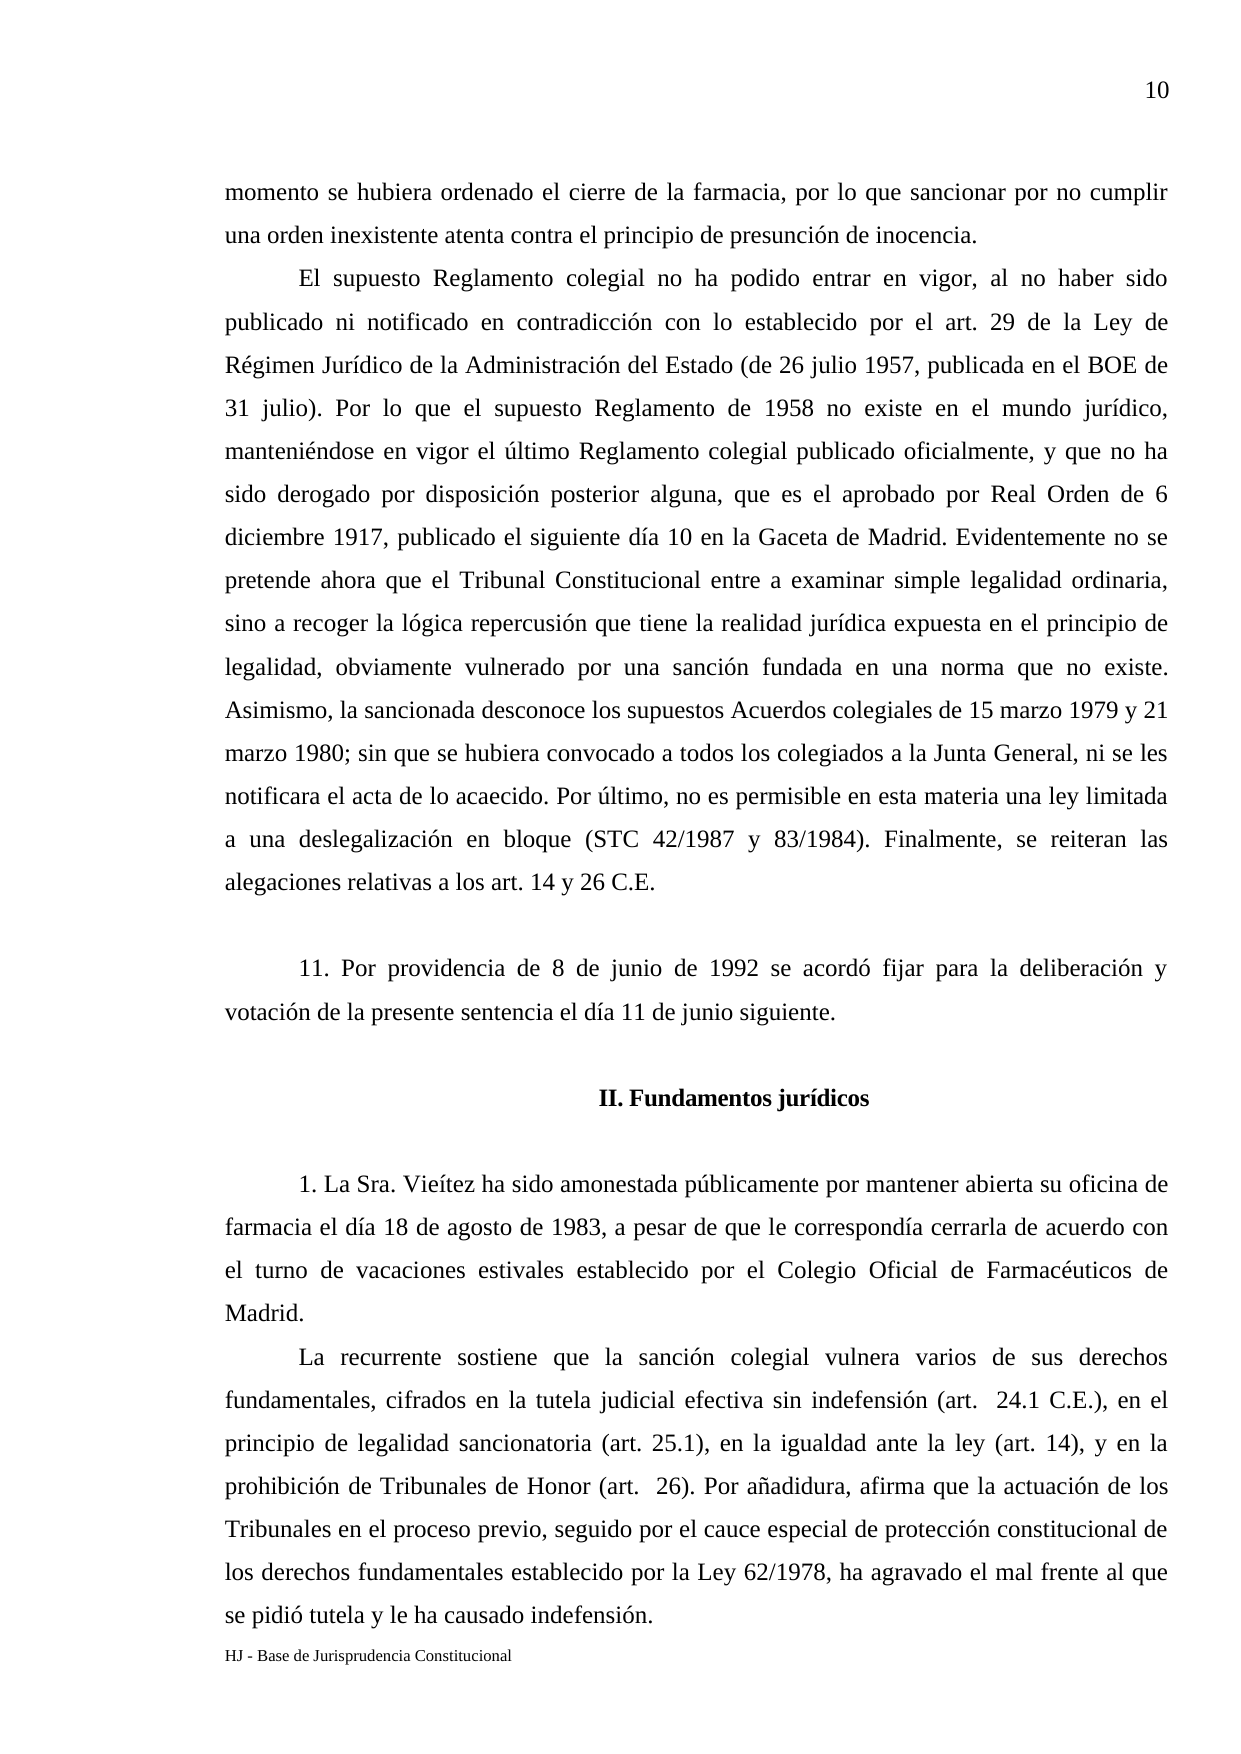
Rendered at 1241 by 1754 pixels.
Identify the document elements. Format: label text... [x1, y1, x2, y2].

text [224, 177, 1169, 249]
text El supuesto Reglamento colegial no ha podido entrar en vigor, al no haber sido publicado ni notificado en contradicción con lo establecido por el art. 29 de la Ley de Régimen Jurídico de la Administración del Estado (de 26 julio 1957, publicada en el BOE de 31 julio). Por lo que el supuesto Reglamento de 1958 no existe en el mundo jurídico, manteniéndose en vigor el último Reglamento colegial publicado oficialmente, y que no ha sido derogado por disposición posterior alguna, que es el aprobado por Real Orden de 6 diciembre 1917, publicado el siguiente día 10 en la Gaceta de Madrid. Evidentemente no se pretende ahora que el Tribunal Constitucional entre a examinar simple legalidad ordinaria, sino a recoger la lógica repercusión que tiene la realidad jurídica expuesta en el principio de legalidad, obviamente vulnerado por una sanción fundada en una norma que no existe. Asimismo, la sancionada desconoce los supuestos Acuerdos colegiales de 15 marzo 1979 y 21 marzo 1980; sin que se hubiera convocado a todos los colegiados a la Junta General, ni se les notificara el acta de lo acaecido. Por último, no es permisible en esta materia una ley limitada a una deslegalización en bloque (STC 42/1987 y 83/1984). Finalmente, se reiteran las alegaciones relativas a los art. 14 y 26 C.E. [224, 263, 1169, 896]
text 11. Por providencia de 8 de junio de 1992 se acordó fijar para la deliberación y votación de la presente sentencia el día 11 de junio siguiente. [224, 953, 1169, 1025]
subtitle II. Fundamentos jurídicos [224, 1083, 1169, 1112]
text La recurrente sostiene que la sanción colegial vulnera varios de sus derechos fundamentales, cifrados en la tutela judicial efectiva sin indefensión (art. 24.1 C.E.), en el principio de legalidad sancionatoria (art. 25.1), en la igualdad ante la ley (art. 14), y en la prohibición de Tribunales de Honor (art. 26). Por añadidura, afirma que la actuación de los Tribunales en el proceso previo, seguido por el cauce especial de protección constitucional de los derechos fundamentales establecido por la Ley 62/1978, ha agravado el mal frente al que se pidió tutela y le ha causado indefensión. [224, 1342, 1169, 1629]
text 1. La Sra. Vieítez ha sido amonestada públicamente por mantener abierta su oficina de farmacia el día 18 de agosto de 1983, a pesar de que le correspondía cerrarla de acuerdo con el turno de vacaciones estivales establecido por el Colegio Oficial de Farmacéuticos de Madrid. [224, 1169, 1169, 1327]
